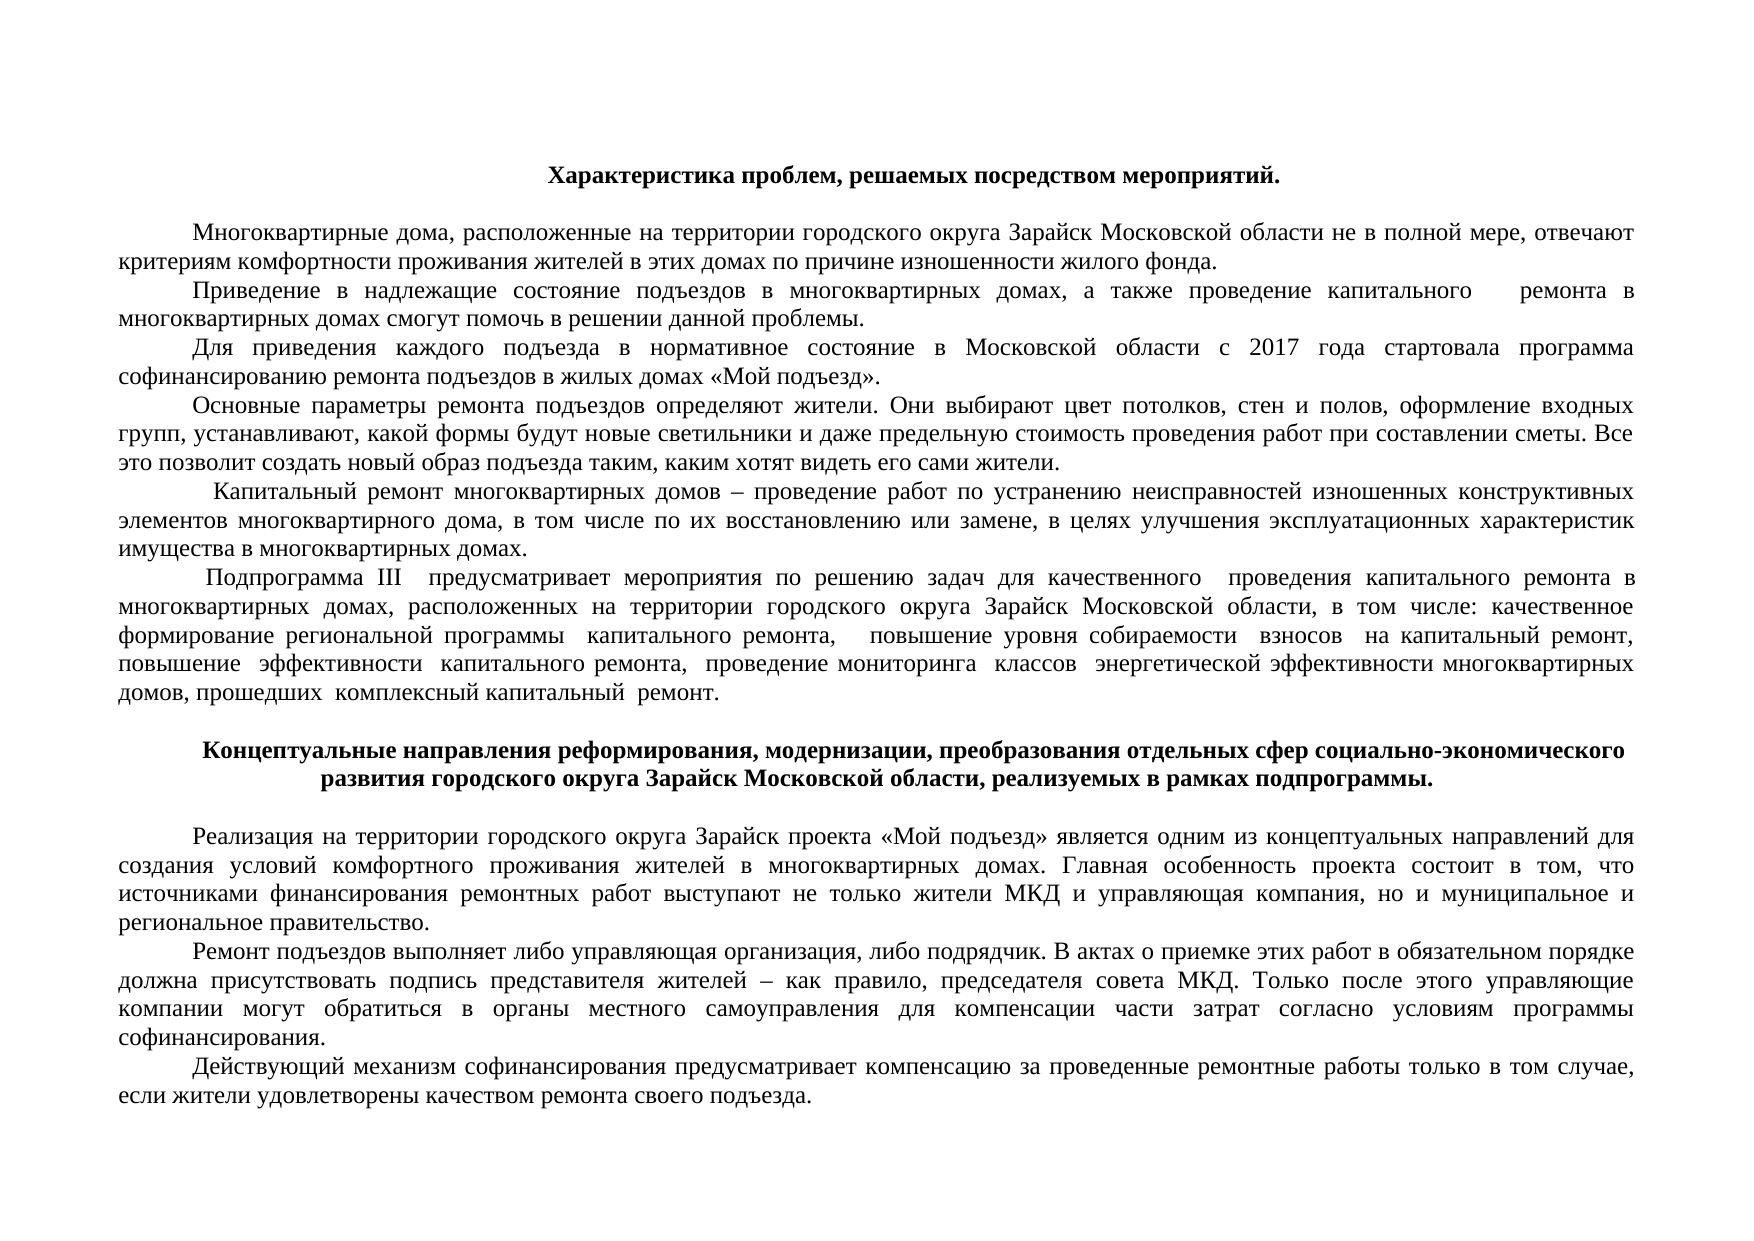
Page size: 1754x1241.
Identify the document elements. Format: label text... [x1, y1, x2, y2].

text Подпрограмма III предусматривает мероприятия по решению задач для качественного проведения капитального ремонта в многоквартирных домах, расположенных на территории городского округа Зарайск Московской области, в том числе: качественное формирование региональной программы капитального ремонта, повышение уровня собираемости взносов на капитальный ремонт, повышение эффективности капитального ремонта, проведение мониторинга классов энергетической эффективности многоквартирных домов, прошедших комплексный капитальный ремонт. [118, 562, 1636, 706]
text Характеристика проблем, решаемых посредством мероприятий. [118, 160, 1636, 188]
text Действующий механизм софинансирования предусматривает компенсацию за проведенные ремонтные работы только в том случае, если жители удовлетворены качеством ремонта своего подъезда. [118, 1051, 1636, 1108]
text Реализация на территории городского округа Зарайск проекта «Мой подъезд» является одним из концептуальных направлений для создания условий комфортного проживания жителей в многоквартирных домах. Главная особенность проекта состоит в том, что источниками финансирования ремонтных работ выступают не только жители МКД и управляющая компания, но и муниципальное и региональное правительство. [118, 821, 1636, 936]
text Концептуальные направления реформирования, модернизации, преобразования отдельных сфер социально-экономического развития городского округа Зарайск Московской области, реализуемых в рамках подпрограммы. [118, 735, 1636, 792]
text Для приведения каждого подъезда в нормативное состояние в Московской области с 2017 года стартовала программа софинансированию ремонта подъездов в жилых домах «Мой подъезд». [118, 332, 1636, 390]
text Ремонт подъездов выполняет либо управляющая организация, либо подрядчик. В актах о приемке этих работ в обязательном порядке должна присутствовать подпись представителя жителей – как правило, председателя совета МКД. Только после этого управляющие компании могут обратиться в органы местного самоуправления для компенсации части затрат согласно условиям программы софинансирования. [118, 936, 1636, 1051]
text Основные параметры ремонта подъездов определяют жители. Они выбирают цвет потолков, стен и полов, оформление входных групп, устанавливают, какой формы будут новые светильники и даже предельную стоимость проведения работ при составлении сметы. Все это позволит создать новый образ подъезда таким, каким хотят видеть его сами жители. [118, 390, 1636, 476]
text Приведение в надлежащие состояние подъездов в многоквартирных домах, а также проведение капитального ремонта в многоквартирных домах смогут помочь в решении данной проблемы. [118, 275, 1636, 332]
text Многоквартирные дома, расположенные на территории городского округа Зарайск Московской области не в полной мере, отвечают критериям комфортности проживания жителей в этих домах по причине изношенности жилого фонда. [118, 217, 1636, 275]
text Капитальный ремонт многоквартирных домов – проведение работ по устранению неисправностей изношенных конструктивных элементов многоквартирного дома, в том числе по их восстановлению или замене, в целях улучшения эксплуатационных характеристик имущества в многоквартирных домах. [118, 476, 1636, 562]
